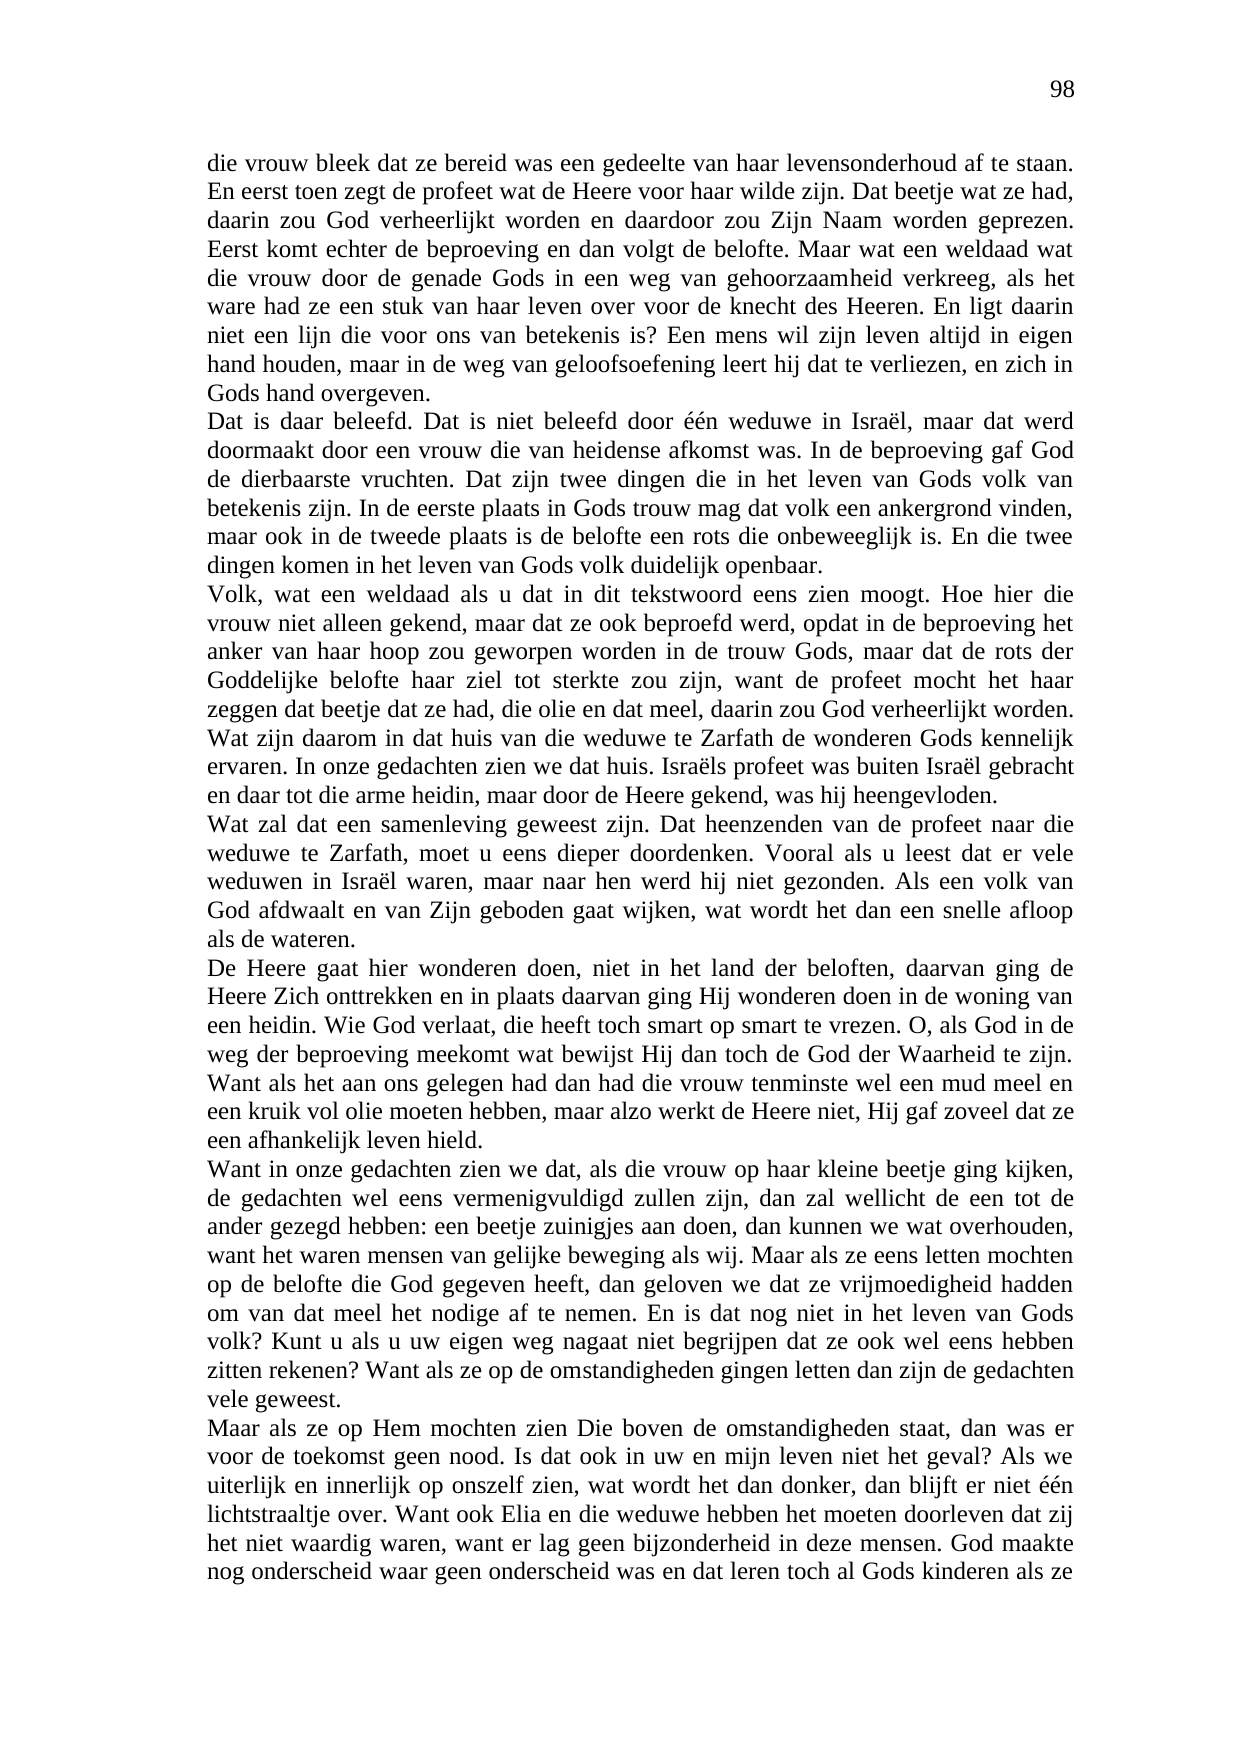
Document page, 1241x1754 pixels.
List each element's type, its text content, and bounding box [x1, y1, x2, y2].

text De Heere gaat hier wonderen doen, niet in het land der beloften, daarvan ging de Heere Zich onttrekken en in plaats daarvan ging Hij wonderen doen in de woning van een heidin. Wie God verlaat, die heeft toch smart op smart te vrezen. O, als God in de weg der beproeving meekomt wat bewijst Hij dan toch de God der Waarheid te zijn. Want als het aan ons gelegen had dan had die vrouw tenminste wel een mud meel en een kruik vol olie moeten hebben, maar alzo werkt de Heere niet, Hij gaf zoveel dat ze een afhankelijk leven hield. [207, 953, 1075, 1154]
text Volk, wat een weldaad als u dat in dit tekstwoord eens zien moogt. Hoe hier die vrouw niet alleen gekend, maar dat ze ook beproefd werd, opdat in de beproeving het anker van haar hoop zou geworpen worden in de trouw Gods, maar dat de rots der Goddelijke belofte haar ziel tot sterkte zou zijn, want de profeet mocht het haar zeggen dat beetje dat ze had, die olie en dat meel, daarin zou God verheerlijkt worden. Wat zijn daarom in dat huis van die weduwe te Zarfath de wonderen Gods kennelijk ervaren. In onze gedachten zien we dat huis. Israëls profeet was buiten Israël gebracht en daar tot die arme heidin, maar door de Heere gekend, was hij heengevloden. [207, 579, 1075, 809]
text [207, 1413, 1075, 1585]
text Wat zal dat een samenleving geweest zijn. Dat heenzenden van de profeet naar die weduwe te Zarfath, moet u eens dieper doordenken. Vooral als u leest dat er vele weduwen in Israël waren, maar naar hen werd hij niet gezonden. Als een volk van God afdwaalt en van Zijn geboden gaat wijken, wat wordt het dan een snelle afloop als de wateren. [207, 809, 1075, 953]
text Want in onze gedachten zien we dat, als die vrouw op haar kleine beetje ging kijken, de gedachten wel eens vermenigvuldigd zullen zijn, dan zal wellicht de een tot de ander gezegd hebben: een beetje zuinigjes aan doen, dan kunnen we wat overhouden, want het waren mensen van gelijke beweging als wij. Maar als ze eens letten mochten op de belofte die God gegeven heeft, dan geloven we dat ze vrijmoedigheid hadden om van dat meel het nodige af te nemen. En is dat nog niet in het leven van Gods volk? Kunt u als u uw eigen weg nagaat niet begrijpen dat ze ook wel eens hebben zitten rekenen? Want als ze op de omstandigheden gingen letten dan zijn de gedachten vele geweest. [207, 1154, 1075, 1413]
text Dat is daar beleefd. Dat is niet beleefd door één weduwe in Israël, maar dat werd doormaakt door een vrouw die van heidense afkomst was. In de beproeving gaf God de dierbaarste vruchten. Dat zijn twee dingen die in het leven van Gods volk van betekenis zijn. In de eerste plaats in Gods trouw mag dat volk een ankergrond vinden, maar ook in de tweede plaats is de belofte een rots die onbeweeglijk is. En die twee dingen komen in het leven van Gods volk duidelijk openbaar. [207, 406, 1075, 579]
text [207, 148, 1075, 406]
